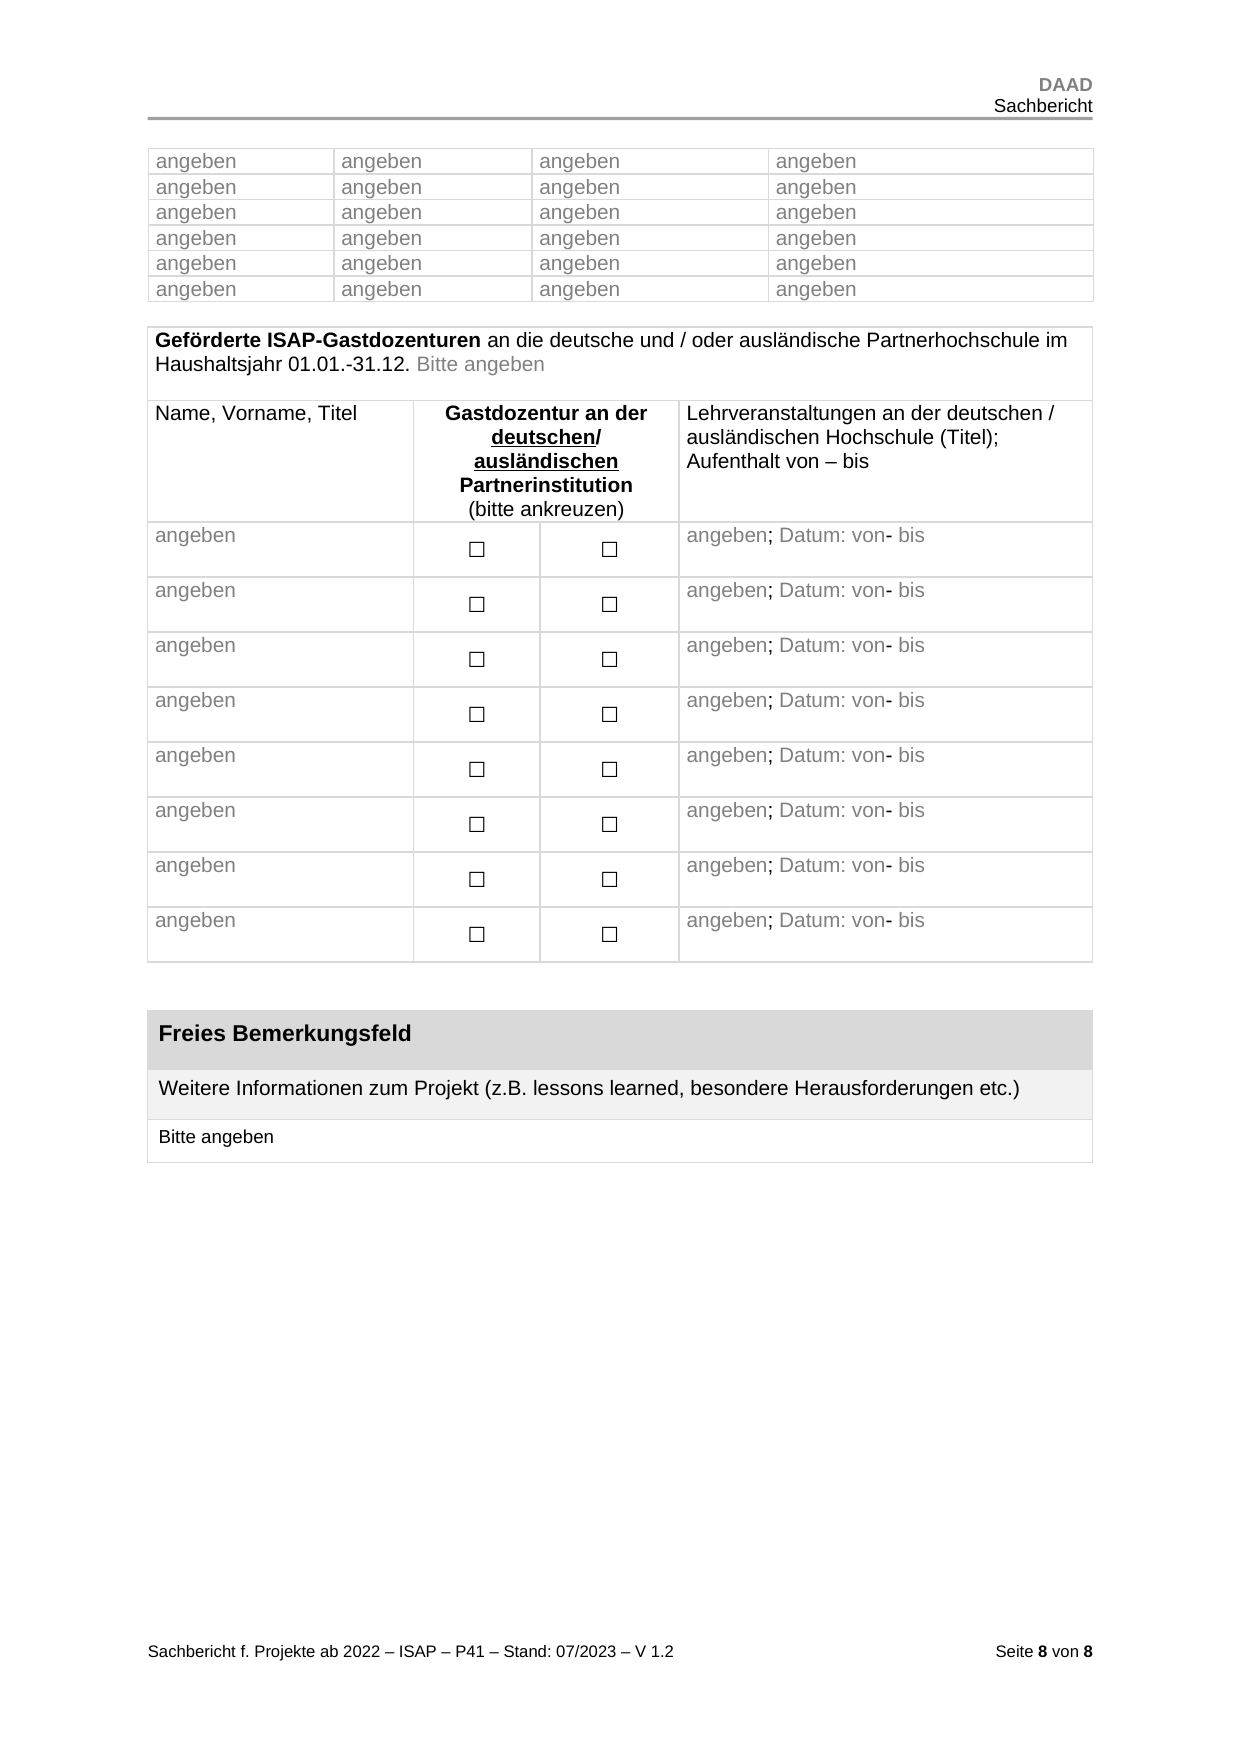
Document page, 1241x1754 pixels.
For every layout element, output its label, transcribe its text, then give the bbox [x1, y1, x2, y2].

table_cell [533, 277, 768, 301]
table_cell [148, 798, 413, 851]
table_cell [335, 226, 531, 250]
table_cell [149, 200, 333, 224]
table_cell [769, 251, 1093, 275]
table_cell [148, 578, 413, 631]
table_cell [769, 226, 1093, 250]
table_cell ; - [680, 743, 1092, 796]
table_header Geförderte ISAP-Gastdozenturen an die deutsche und / oder ausländische Partnerhochschule im Haushaltsjahr 01.01.-31.12. [148, 328, 1092, 400]
table_cell [149, 251, 333, 275]
table_cell [769, 149, 1093, 173]
table_cell [335, 200, 531, 224]
table_cell [769, 277, 1093, 301]
table_cell [149, 226, 333, 250]
table_cell ; - [680, 688, 1092, 741]
table_cell ; - [680, 633, 1092, 686]
table_cell Lehrveranstaltungen an der deutschen / ausländischen Hochschule (Titel); Aufenthalt von – bis [680, 401, 1092, 521]
table_cell [148, 688, 413, 741]
table_cell [769, 175, 1093, 199]
table_cell [148, 523, 413, 576]
table_cell [335, 149, 531, 173]
table_cell [148, 633, 413, 686]
table_cell [335, 175, 531, 199]
table_cell [335, 277, 531, 301]
table_cell [149, 277, 333, 301]
table_cell [533, 226, 768, 250]
table_cell ; - [680, 908, 1092, 961]
table_cell [533, 149, 768, 173]
table_cell [149, 149, 333, 173]
table_cell [335, 251, 531, 275]
table_cell [148, 853, 413, 906]
table_cell ; - [680, 798, 1092, 851]
table_cell [148, 908, 413, 961]
table_cell ; - [680, 578, 1092, 631]
table_cell [533, 251, 768, 275]
table_cell Weitere Informationen zum Projekt (z.B. lessons learned, besondere Herausforderungen etc.) [148, 1070, 1092, 1119]
table_cell [149, 175, 333, 199]
table_cell [148, 743, 413, 796]
table_cell ; - [680, 853, 1092, 906]
table_cell [769, 200, 1093, 224]
table_cell Gastdozentur an der deutschen/ausländischen Partnerinstitution (bitte ankreuzen) [414, 401, 678, 521]
table_cell Name, Vorname, Titel [148, 401, 413, 521]
table_cell [533, 200, 768, 224]
table_cell [533, 175, 768, 199]
table_cell ; - [680, 523, 1092, 576]
table_header Freies Bemerkungsfeld [148, 1011, 1092, 1069]
